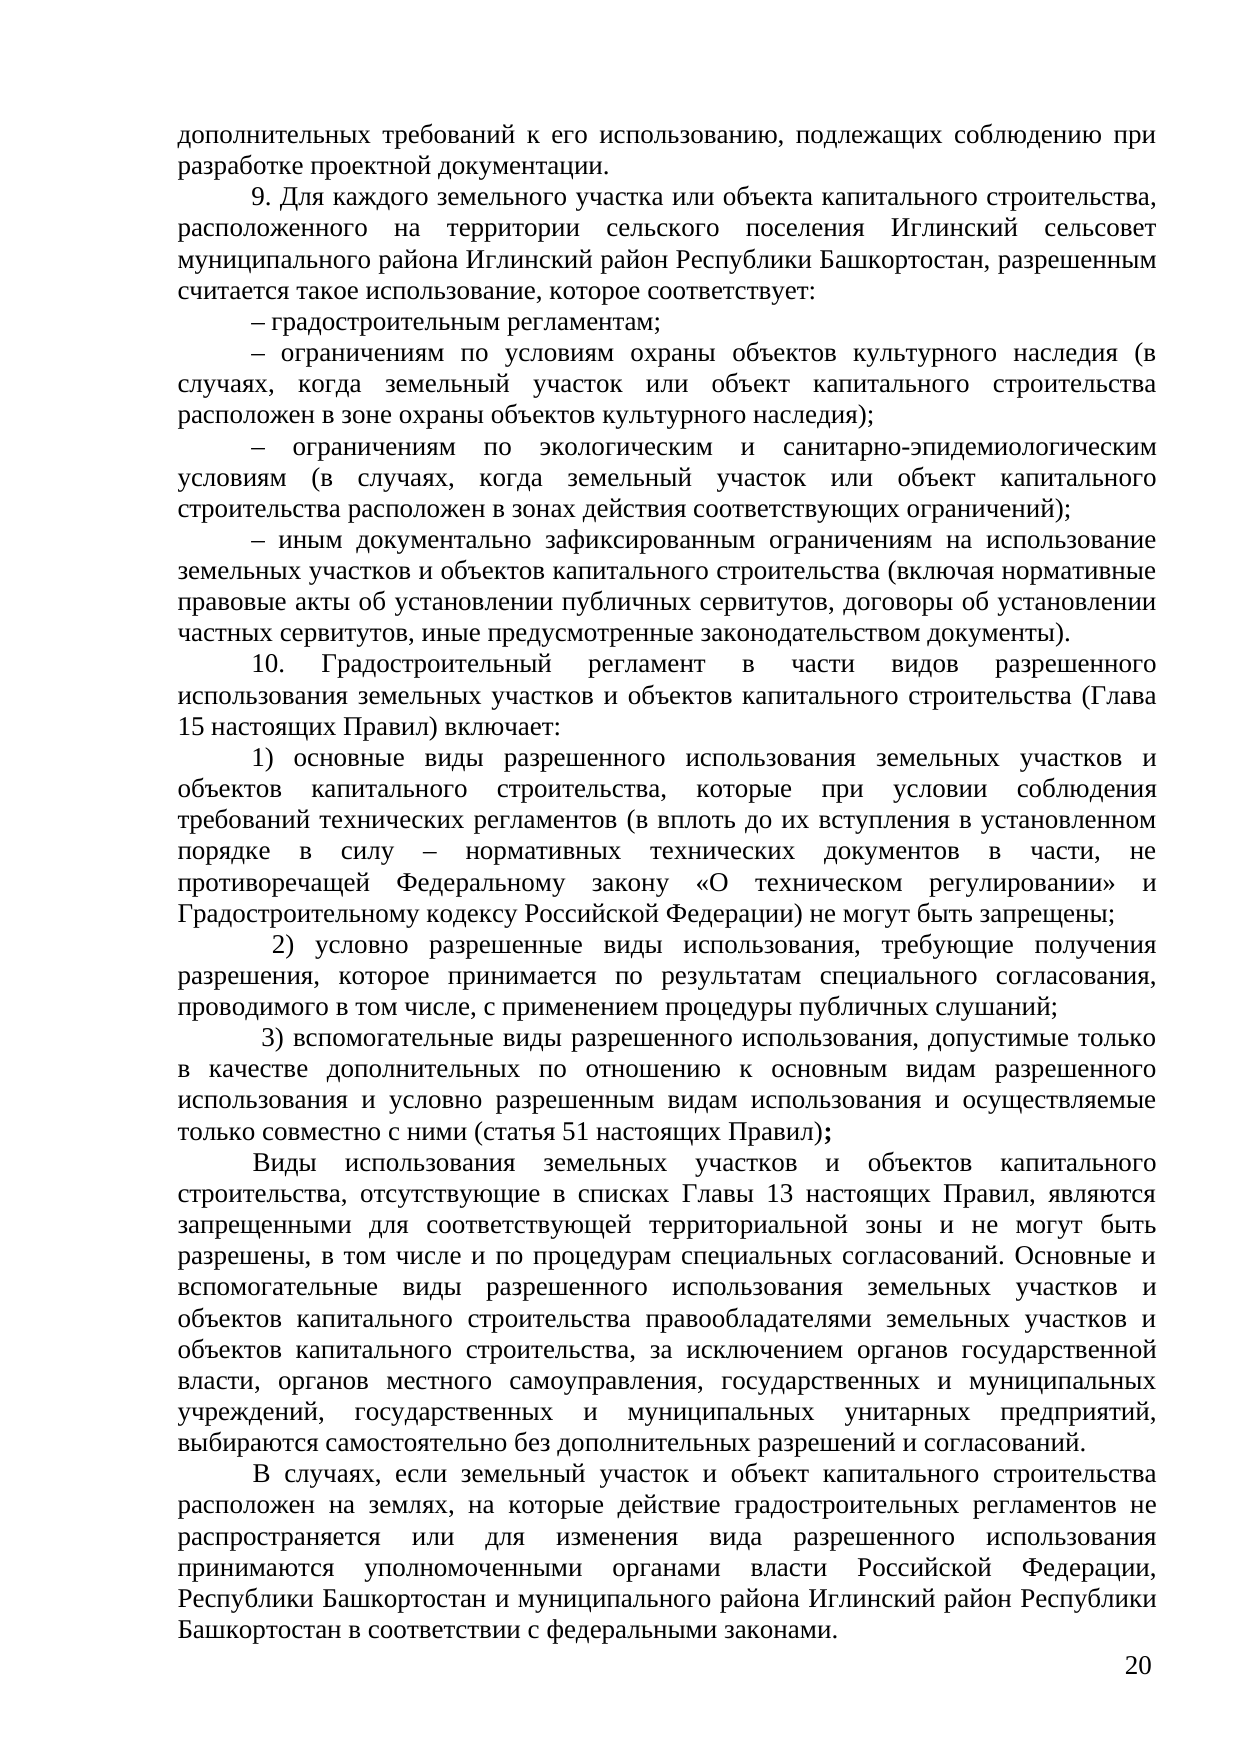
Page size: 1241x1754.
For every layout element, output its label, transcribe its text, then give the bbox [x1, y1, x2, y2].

text – ограничениям по экологическим и санитарно-эпидемиологическим условиям (в случаях, когда земельный участок или объект капитального строительства расположен в зонах действия соответствующих ограничений); [177, 429, 1158, 523]
text 9. Для каждого земельного участка или объекта капитального строительства, расположенного на территории сельского поселения Иглинский сельсовет муниципального района Иглинский район Республики Башкортостан, разрешенным считается такое использование, которое соответствует: [177, 180, 1158, 305]
text 1) основные виды разрешенного использования земельных участков и объектов капитального строительства, которые при условии соблюдения требований технических регламентов (в вплоть до их вступления в установленном порядке в силу – нормативных технических документов в части, не противоречащей Федеральному закону «О техническом регулировании» и Градостроительному кодексу Российской Федерации) не могут быть запрещены; [177, 741, 1158, 928]
text 2) условно разрешенные виды использования, требующие получения разрешения, которое принимается по результатам специального согласования, проводимого в том числе, с применением процедуры публичных слушаний; [177, 928, 1158, 1021]
text – иным документально зафиксированным ограничениям на использование земельных участков и объектов капитального строительства (включая нормативные правовые акты об установлении публичных сервитутов, договоры об установлении частных сервитутов, иные предусмотренные законодательством документы). [177, 523, 1158, 648]
text 10. Градостроительный регламент в части видов разрешенного использования земельных участков и объектов капитального строительства (Глава 15 настоящих Правил) включает: [177, 648, 1158, 741]
text В случаях, если земельный участок и объект капитального строительства расположен на землях, на которые действие градостроительных регламентов не распространяется или для изменения вида разрешенного использования принимаются уполномоченными органами власти Российской Федерации, Республики Башкортостан и муниципального района Иглинский район Республики Башкортостан в соответствии с федеральными законами. [177, 1457, 1158, 1644]
text 3) вспомогательные виды разрешенного использования, допустимые только в качестве дополнительных по отношению к основным видам разрешенного использования и условно разрешенным видам использования и осуществляемые только совместно с ними (статья 51 настоящих Правил); [177, 1021, 1158, 1146]
text – ограничениям по условиям охраны объектов культурного наследия (в случаях, когда земельный участок или объект капитального строительства расположен в зоне охраны объектов культурного наследия); [177, 336, 1158, 429]
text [177, 118, 1158, 180]
text Виды использования земельных участков и объектов капитального строительства, отсутствующие в списках Главы 13 настоящих Правил, являются запрещенными для соответствующей территориальной зоны и не могут быть разрешены, в том числе и по процедурам специальных согласований. Основные и вспомогательные виды разрешенного использования земельных участков и объектов капитального строительства правообладателями земельных участков и объектов капитального строительства, за исключением органов государственной власти, органов местного самоуправления, государственных и муниципальных учреждений, государственных и муниципальных унитарных предприятий, выбираются самостоятельно без дополнительных разрешений и согласований. [177, 1146, 1158, 1457]
text – градостроительным регламентам; [177, 305, 1158, 336]
